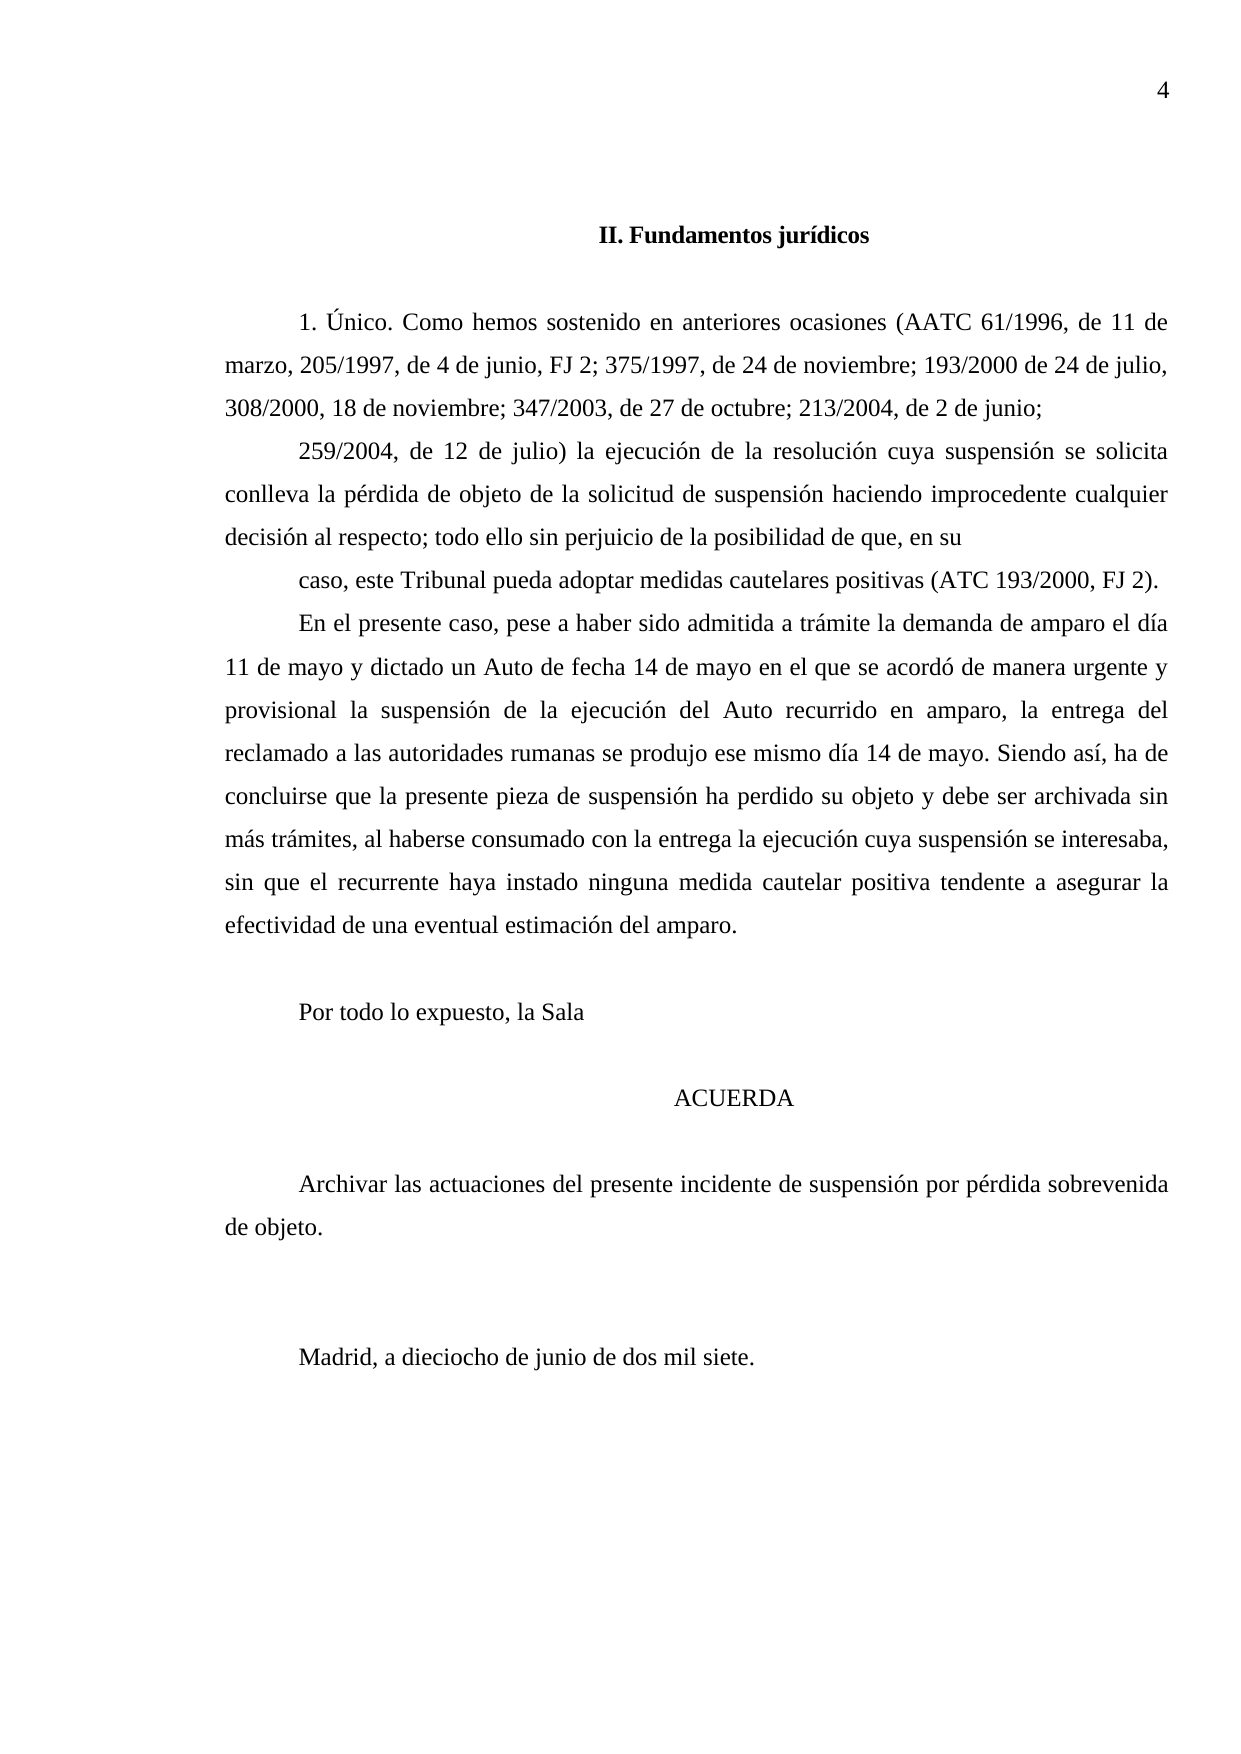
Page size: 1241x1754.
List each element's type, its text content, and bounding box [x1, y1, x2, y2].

subtitle II. Fundamentos jurídicos [224, 220, 1169, 249]
text 1. Único. Como hemos sostenido en anteriores ocasiones (AATC 61/1996, de 11 de marzo, 205/1997, de 4 de junio, FJ 2; 375/1997, de 24 de noviembre; 193/2000 de 24 de julio, 308/2000, 18 de noviembre; 347/2003, de 27 de octubre; 213/2004, de 2 de junio; [224, 307, 1169, 422]
text Por todo lo expuesto, la Sala [224, 997, 1169, 1025]
text En el presente caso, pese a haber sido admitida a trámite la demanda de amparo el día 11 de mayo y dictado un Auto de fecha 14 de mayo en el que se acordó de manera urgente y provisional la suspensión de la ejecución del Auto recurrido en amparo, la entrega del reclamado a las autoridades rumanas se produjo ese mismo día 14 de mayo. Siendo así, ha de concluirse que la presente pieza de suspensión ha perdido su objeto y debe ser archivada sin más trámites, al haberse consumado con la entrega la ejecución cuya suspensión se interesaba, sin que el recurrente haya instado ninguna medida cautelar positiva tendente a asegurar la efectividad de una eventual estimación del amparo. [224, 608, 1169, 939]
text Archivar las actuaciones del presente incidente de suspensión por pérdida sobrevenida de objeto. [224, 1169, 1169, 1241]
text ACUERDA [224, 1083, 1169, 1112]
text caso, este Tribunal pueda adoptar medidas cautelares positivas (ATC 193/2000, FJ 2). [224, 565, 1169, 594]
text Madrid, a dieciocho de junio de dos mil siete. [224, 1342, 1169, 1370]
text 259/2004, de 12 de julio) la ejecución de la resolución cuya suspensión se solicita conlleva la pérdida de objeto de la solicitud de suspensión haciendo improcedente cualquier decisión al respecto; todo ello sin perjuicio de la posibilidad de que, en su [224, 436, 1169, 551]
